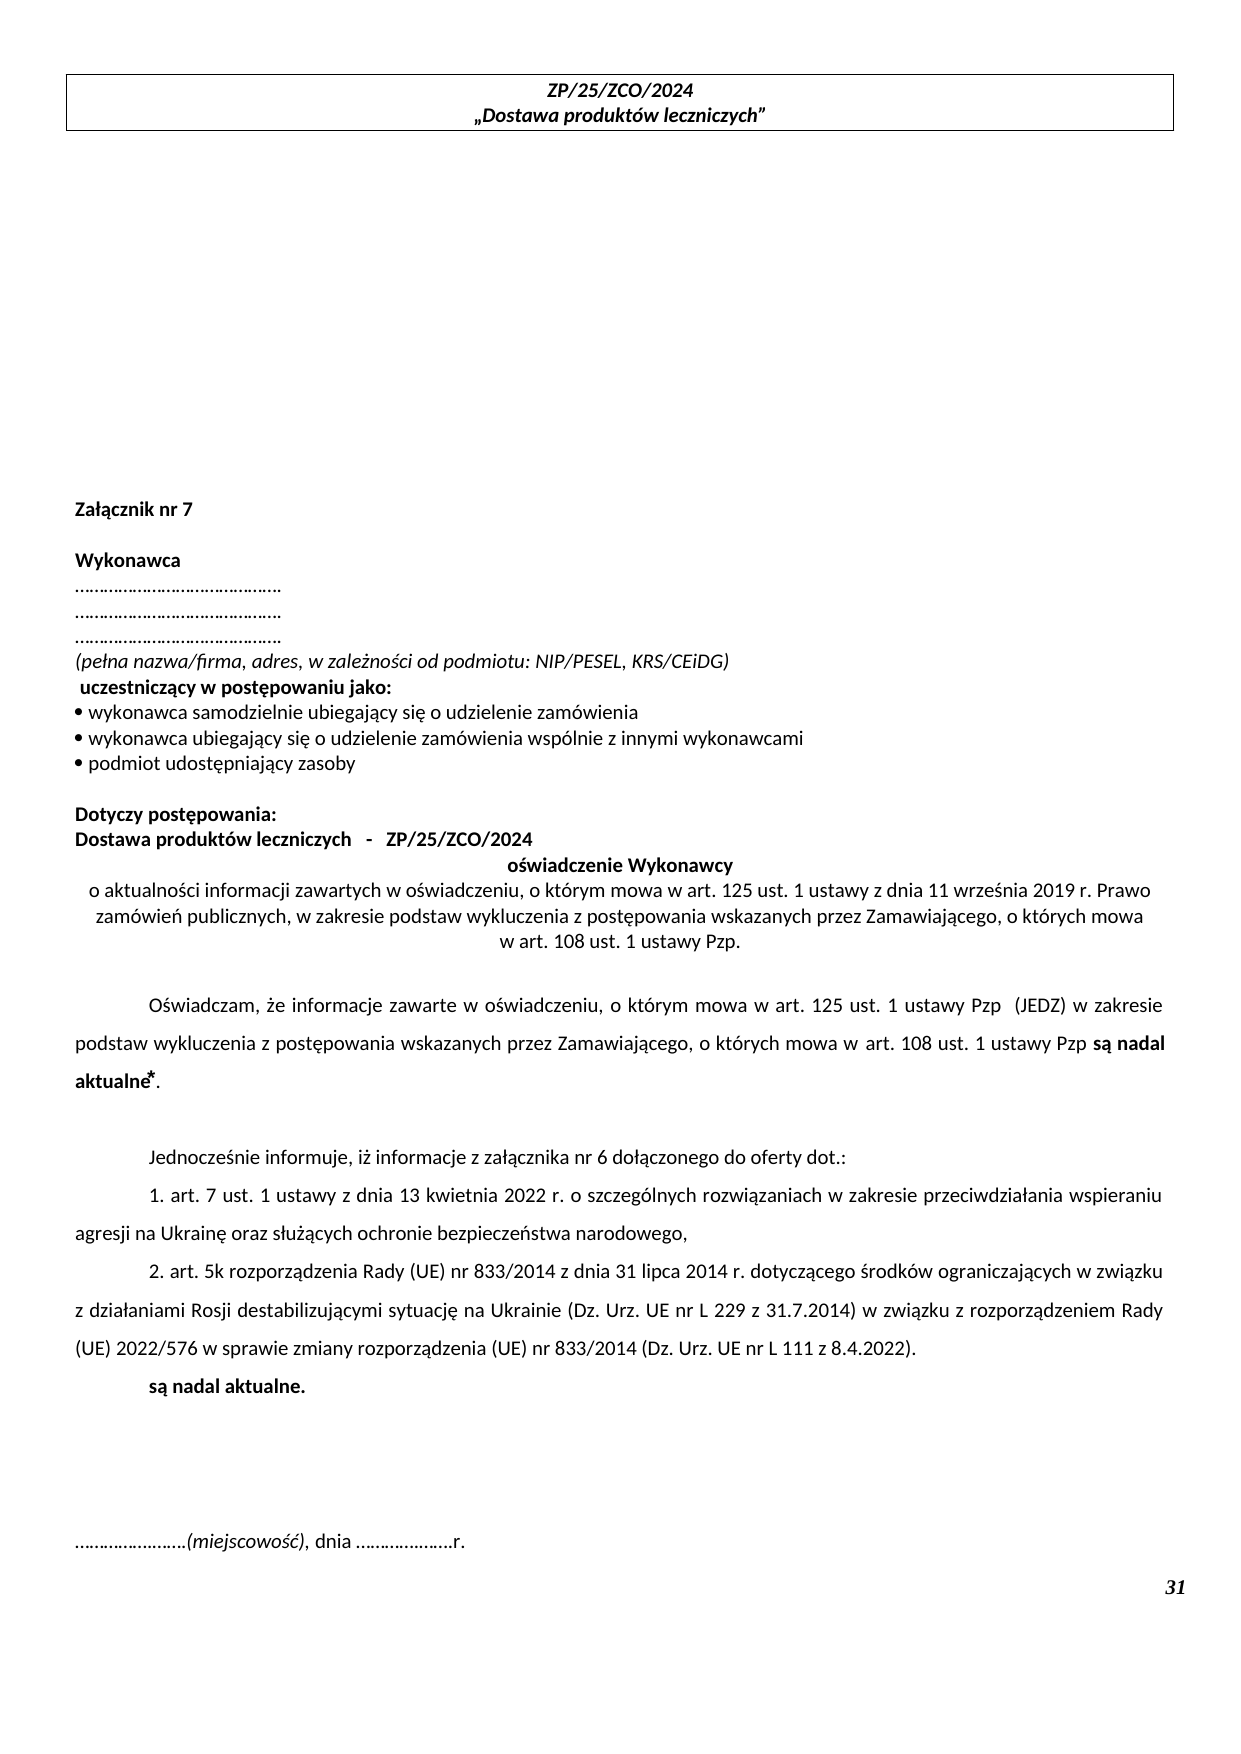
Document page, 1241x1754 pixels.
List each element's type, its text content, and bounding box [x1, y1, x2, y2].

text 2. art. 5k rozporządzenia Rady (UE) nr 833/2014 z dnia 31 lipca 2014 r. dotyczącego środków ograniczających w związku z działaniami Rosji destabilizującymi sytuację na Ukrainie (Dz. Urz. UE nr L 229 z 31.7.2014) w związku z rozporządzeniem Rady (UE) 2022/576 w sprawie zmiany rozporządzenia (UE) nr 833/2014 (Dz. Urz. UE nr L 111 z 8.4.2022). [75, 1259, 1165, 1360]
text Dotyczy postępowania: [75, 801, 1165, 827]
text oświadczenie Wykonawcy [75, 852, 1165, 877]
text wykonawca ubiegający się o udzielenie zamówienia wspólnie z innymi wykonawcami [75, 725, 1165, 750]
text uczestniczący w postępowaniu jako: [75, 674, 1165, 699]
text 1. art. 7 ust. 1 ustawy z dnia 13 kwietnia 2022 r. o szczególnych rozwiązaniach w zakresie przeciwdziałania wspieraniu agresji na Ukrainę oraz służących ochronie bezpieczeństwa narodowego, [75, 1182, 1165, 1246]
text podmiot udostępniający zasoby [75, 750, 1165, 776]
text Jednocześnie informuje, iż informacje z załącznika nr 6 dołączonego do oferty dot.: [75, 1144, 1165, 1170]
text ……………………………………. [75, 598, 1165, 623]
text Załącznik nr 7 [75, 496, 1165, 522]
text wykonawca samodzielnie ubiegający się o udzielenie zamówienia [75, 699, 1165, 725]
text o aktualności informacji zawartych w oświadczeniu, o którym mowa w art. 125 ust. 1 ustawy z dnia 11 września 2019 r. Prawo zamówień publicznych, w zakresie podstaw wykluczenia z postępowania wskazanych przez Zamawiającego, o których mowa w art. 108 ust. 1 ustawy Pzp. [75, 877, 1165, 954]
text Wykonawca [75, 547, 1165, 572]
text ……………………………………. [75, 572, 1165, 598]
text (pełna nazwa/firma, adres, w zależności od podmiotu: NIP/PESEL, KRS/CEiDG) [75, 649, 1165, 674]
text Oświadczam, że informacje zawarte w oświadczeniu, o którym mowa w art. 125 ust. 1 ustawy Pzp (JEDZ) w zakresie podstaw wykluczenia z postępowania wskazanych przez Zamawiającego, o których mowa w art. 108 ust. 1 ustawy Pzp są nadal aktualne⃰ . [75, 992, 1165, 1093]
text są nadal aktualne. [75, 1373, 1165, 1398]
text ……………………………………. [75, 623, 1165, 649]
text …………….…….(miejscowość), dnia ………….…….r. [75, 1528, 1165, 1553]
text Dostawa produktów leczniczych - ZP/25/ZCO/2024 [75, 827, 1165, 852]
